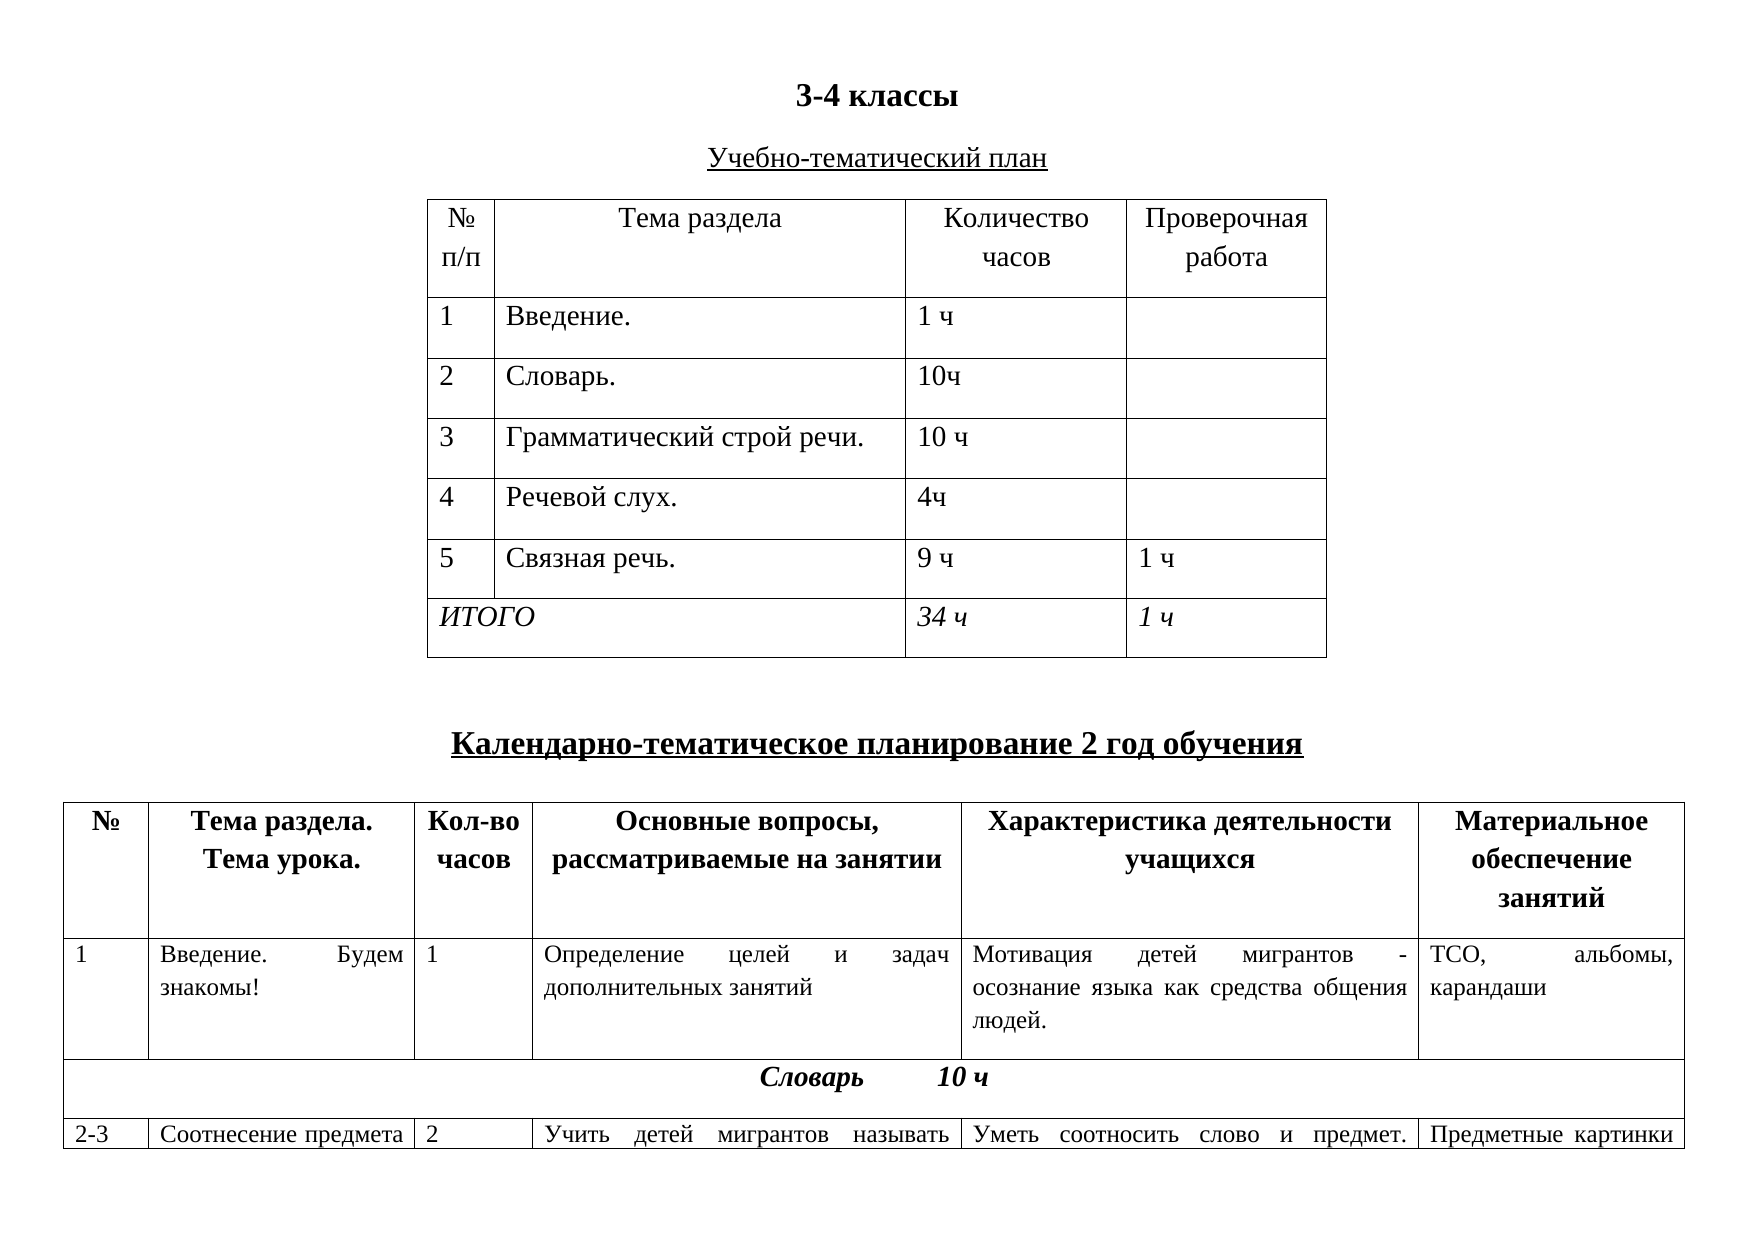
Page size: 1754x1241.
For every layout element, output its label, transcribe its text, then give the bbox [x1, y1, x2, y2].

table_cell [1127, 298, 1326, 357]
table_cell Введение. [495, 298, 905, 357]
table_cell Речевой слух. [495, 479, 905, 539]
table_header Тема раздела. Тема урока. [149, 803, 414, 938]
table_cell 2-3 [64, 1119, 148, 1147]
table_cell 4 [428, 479, 494, 539]
table_cell ТСО, альбомы, карандаши [1419, 939, 1684, 1058]
text Учебно-тематический план [75, 140, 1679, 173]
table_cell Определение целей и задач дополнительных занятий [533, 939, 961, 1058]
table_cell [1127, 419, 1326, 478]
table_cell 1 ч [906, 298, 1126, 357]
table_cell [1127, 359, 1326, 418]
table_cell 1 [415, 939, 532, 1058]
table_cell 2 [415, 1119, 532, 1147]
table_header Основные вопросы, рассматриваемые на занятии [533, 803, 961, 938]
table_cell 2 [428, 359, 494, 418]
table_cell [149, 1119, 414, 1147]
table_cell 10ч [906, 359, 1126, 418]
table_header Характеристика деятельности учащихся [962, 803, 1418, 938]
table_header № [64, 803, 148, 938]
table_header Количество часов [906, 200, 1126, 297]
table_header Кол-во часов [415, 803, 532, 938]
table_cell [533, 1119, 961, 1147]
table_cell Словарь 10 ч [64, 1060, 1684, 1118]
table_cell Введение. Будем знакомы! [149, 939, 414, 1058]
table_header Материальное обеспечение занятий [1419, 803, 1684, 938]
table_cell Словарь. [495, 359, 905, 418]
table_cell [1127, 479, 1326, 539]
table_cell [962, 1119, 1418, 1147]
table_cell Мотивация детей мигрантов - осознание языка как средства общения людей. [962, 939, 1418, 1058]
table_cell 1 [64, 939, 148, 1058]
table_cell 9 ч [906, 540, 1126, 598]
table_cell ИТОГО [428, 599, 905, 657]
table_cell 1 ч [1127, 599, 1326, 657]
table_header № п/п [428, 200, 494, 297]
text Календарно-тематическое планирование 2 год обучения [75, 723, 1679, 762]
table_cell Связная речь. [495, 540, 905, 598]
table_cell 1 [428, 298, 494, 357]
table_cell Грамматический строй речи. [495, 419, 905, 478]
table_cell 4ч [906, 479, 1126, 539]
table_header Тема раздела [495, 200, 905, 297]
table_cell 3 [428, 419, 494, 478]
table_cell 5 [428, 540, 494, 598]
table_cell 1 ч [1127, 540, 1326, 598]
text 3-4 классы [75, 75, 1679, 113]
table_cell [1419, 1119, 1684, 1147]
table_cell 10 ч [906, 419, 1126, 478]
table_header Проверочная работа [1127, 200, 1326, 297]
table_cell 34 ч [906, 599, 1126, 657]
